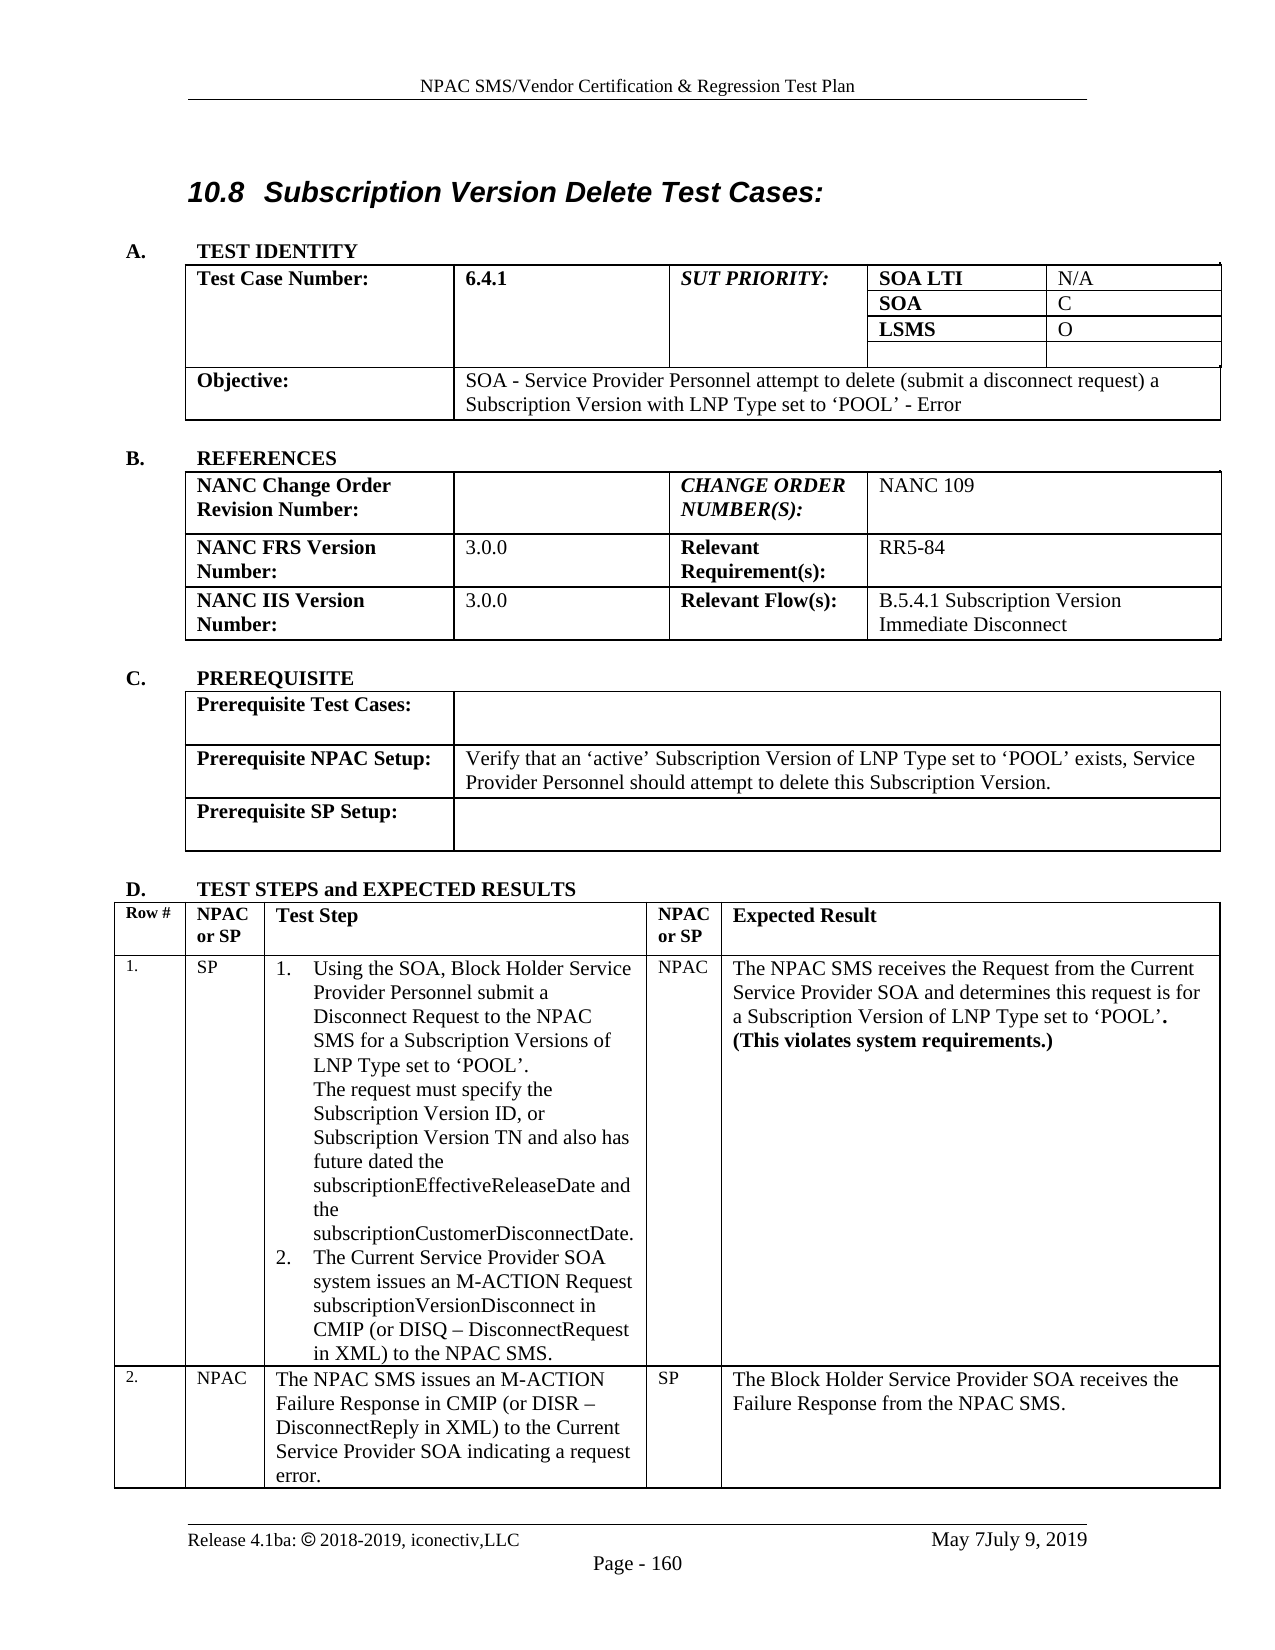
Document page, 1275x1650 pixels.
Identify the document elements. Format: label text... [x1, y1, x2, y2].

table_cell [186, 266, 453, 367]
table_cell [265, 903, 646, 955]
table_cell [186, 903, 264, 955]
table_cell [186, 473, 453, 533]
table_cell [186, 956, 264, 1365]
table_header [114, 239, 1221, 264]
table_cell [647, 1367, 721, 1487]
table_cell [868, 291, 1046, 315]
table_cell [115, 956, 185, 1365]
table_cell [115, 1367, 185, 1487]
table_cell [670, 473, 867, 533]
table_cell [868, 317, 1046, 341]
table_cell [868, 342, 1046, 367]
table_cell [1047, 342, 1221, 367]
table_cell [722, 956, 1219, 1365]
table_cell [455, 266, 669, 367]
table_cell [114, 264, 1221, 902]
subtitle Subscription Version Delete Test Cases: [187, 175, 1087, 208]
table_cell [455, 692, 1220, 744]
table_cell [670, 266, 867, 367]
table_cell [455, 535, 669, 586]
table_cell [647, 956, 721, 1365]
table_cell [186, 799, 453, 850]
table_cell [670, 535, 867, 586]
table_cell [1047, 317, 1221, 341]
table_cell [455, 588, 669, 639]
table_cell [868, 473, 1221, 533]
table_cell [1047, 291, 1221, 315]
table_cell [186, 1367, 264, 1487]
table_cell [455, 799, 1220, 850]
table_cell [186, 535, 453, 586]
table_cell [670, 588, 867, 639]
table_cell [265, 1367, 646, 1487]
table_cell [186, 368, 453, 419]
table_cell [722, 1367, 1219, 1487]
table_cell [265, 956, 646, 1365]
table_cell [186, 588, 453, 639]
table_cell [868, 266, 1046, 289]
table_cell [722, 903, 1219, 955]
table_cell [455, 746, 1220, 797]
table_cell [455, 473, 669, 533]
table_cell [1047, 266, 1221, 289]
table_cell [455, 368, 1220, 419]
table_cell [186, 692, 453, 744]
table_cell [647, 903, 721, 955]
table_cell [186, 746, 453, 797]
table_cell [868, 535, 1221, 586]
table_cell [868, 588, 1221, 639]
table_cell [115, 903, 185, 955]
